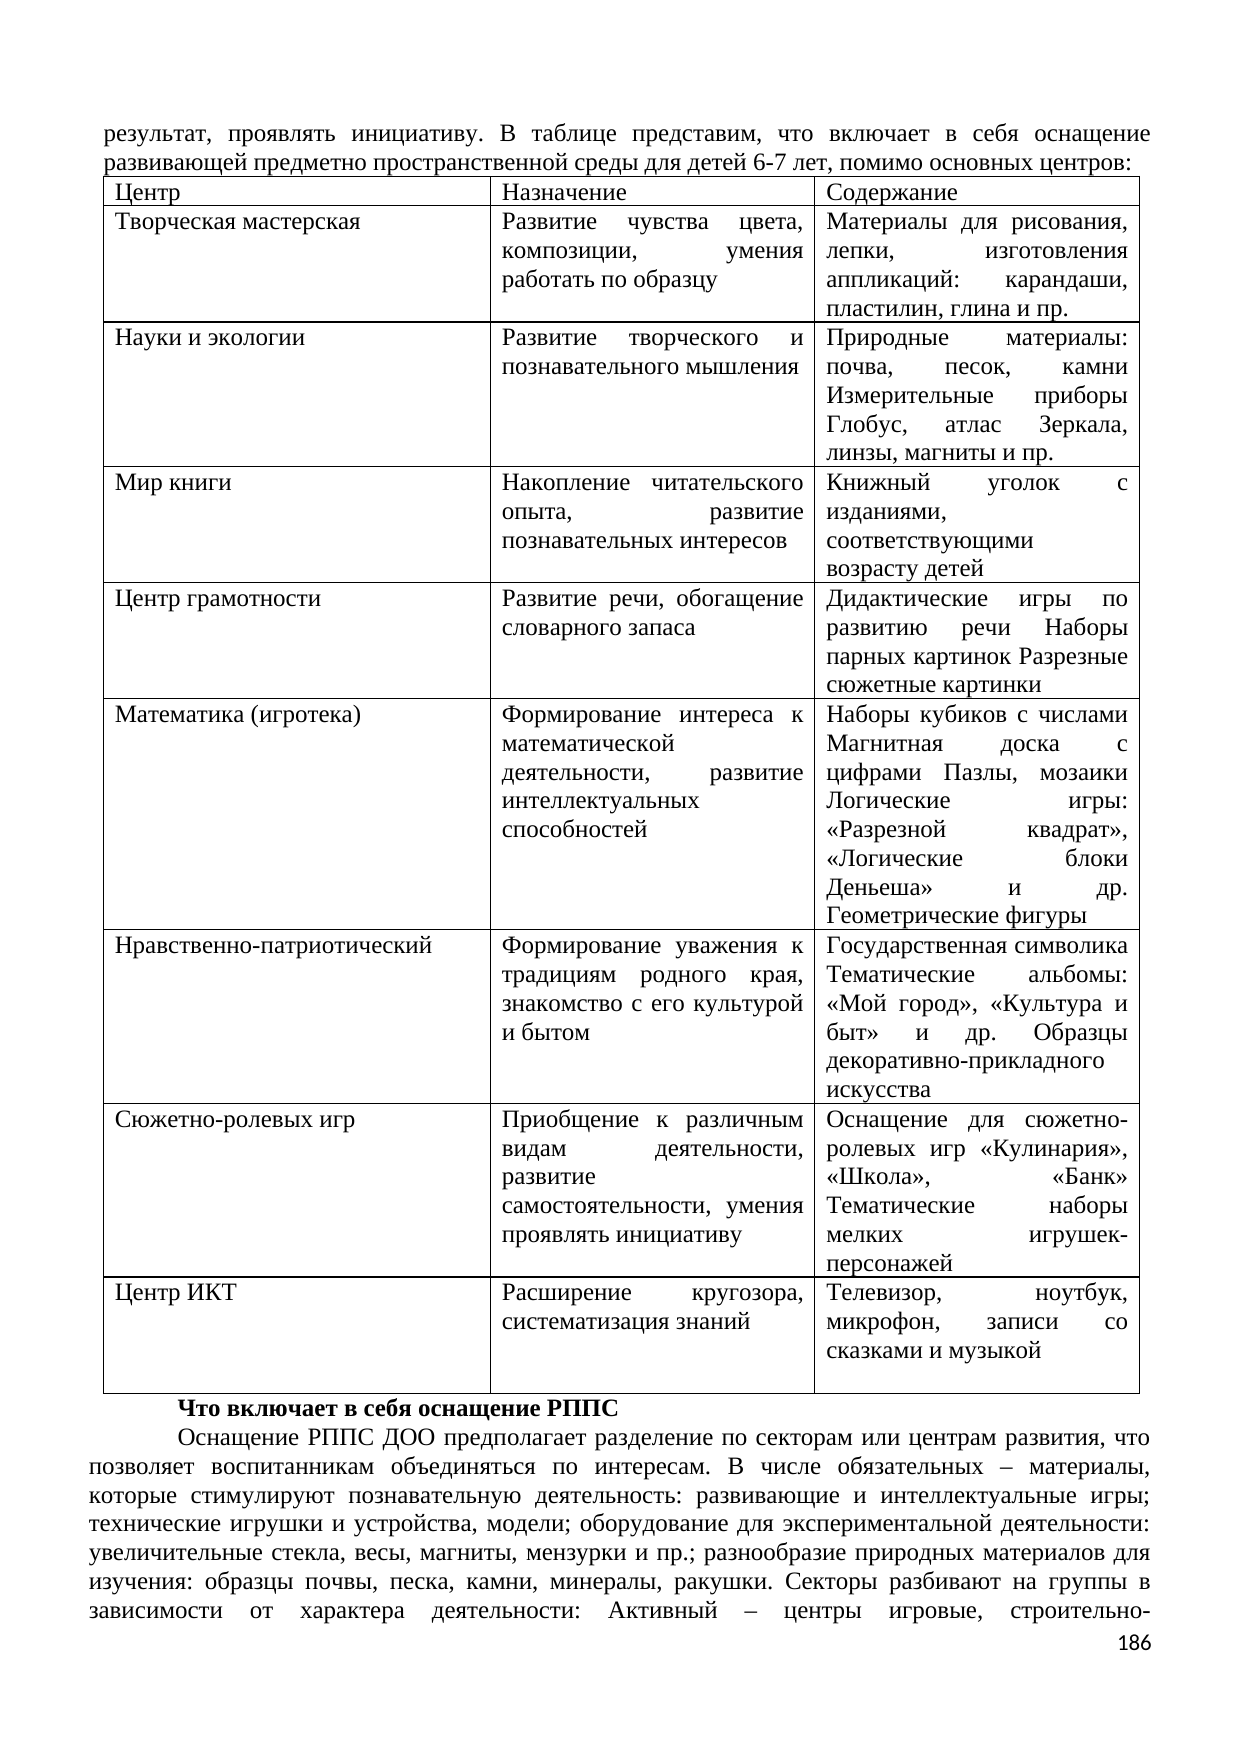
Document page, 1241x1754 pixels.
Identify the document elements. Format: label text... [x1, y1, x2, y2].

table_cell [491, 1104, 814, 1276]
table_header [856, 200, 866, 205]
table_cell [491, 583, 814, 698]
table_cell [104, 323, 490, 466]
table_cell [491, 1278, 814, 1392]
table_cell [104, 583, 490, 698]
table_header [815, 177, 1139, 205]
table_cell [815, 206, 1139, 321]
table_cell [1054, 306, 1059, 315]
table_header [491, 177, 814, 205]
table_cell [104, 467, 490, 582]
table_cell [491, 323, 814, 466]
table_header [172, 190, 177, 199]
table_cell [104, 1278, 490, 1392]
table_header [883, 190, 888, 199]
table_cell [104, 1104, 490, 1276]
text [103, 118, 1152, 176]
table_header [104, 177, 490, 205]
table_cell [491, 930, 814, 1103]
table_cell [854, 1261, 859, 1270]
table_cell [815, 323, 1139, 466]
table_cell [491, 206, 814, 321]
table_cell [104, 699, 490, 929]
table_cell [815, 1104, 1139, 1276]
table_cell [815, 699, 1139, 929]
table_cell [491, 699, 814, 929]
text Что включает в себя оснащение РППС [88, 1393, 1152, 1422]
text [88, 1422, 1152, 1623]
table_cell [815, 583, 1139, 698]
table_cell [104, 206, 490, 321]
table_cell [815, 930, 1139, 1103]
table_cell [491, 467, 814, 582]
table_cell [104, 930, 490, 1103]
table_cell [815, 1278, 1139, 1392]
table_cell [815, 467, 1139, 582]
